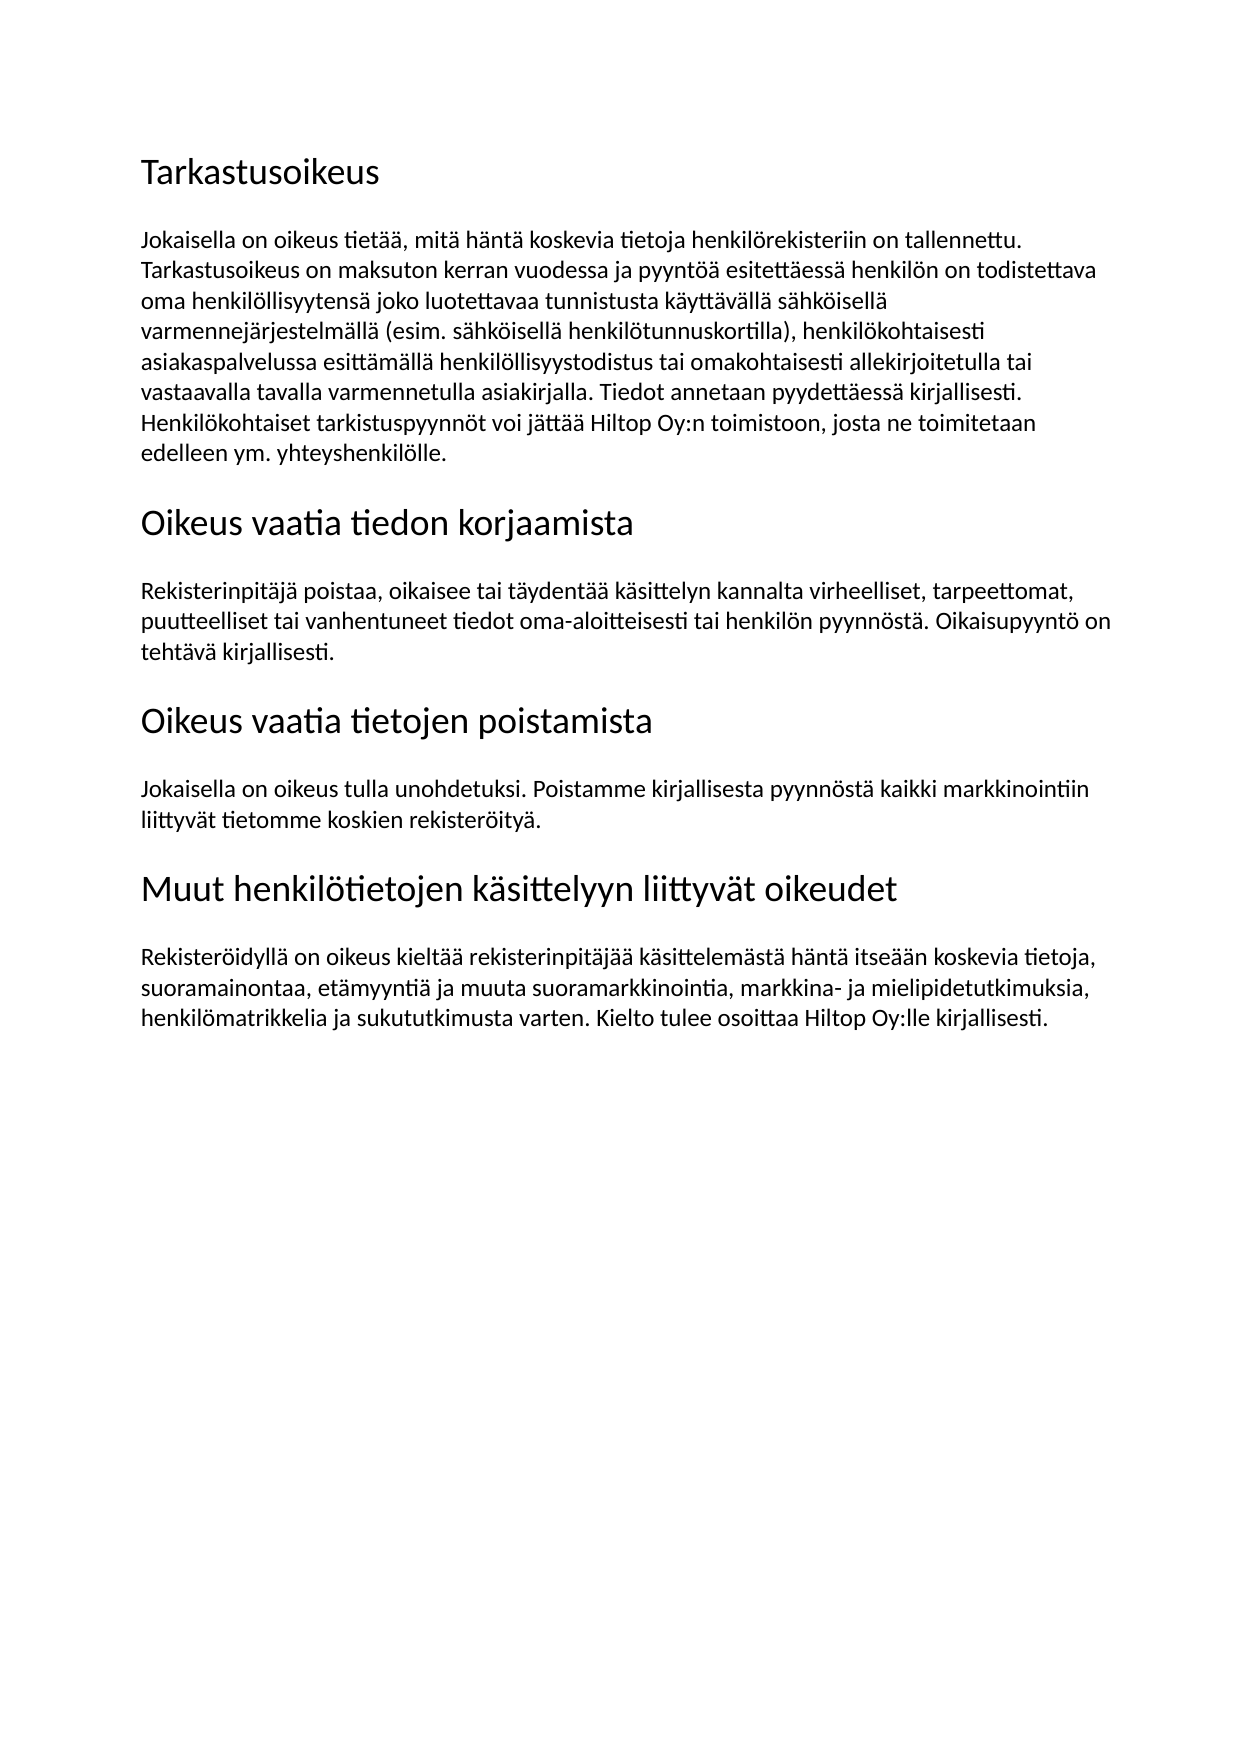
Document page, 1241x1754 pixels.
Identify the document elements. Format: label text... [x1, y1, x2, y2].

text Oikeus vaatia tietojen poistamista [141, 697, 1122, 743]
text Jokaisella on oikeus tietää, mitä häntä koskevia tietoja henkilörekisteriin on tallennettu. [141, 224, 1122, 254]
text Muut henkilötietojen käsittelyyn liittyvät oikeudet [141, 865, 1122, 911]
text Rekisteröidyllä on oikeus kieltää rekisterinpitäjää käsittelemästä häntä itseään koskevia tietoja, [141, 941, 1122, 972]
text Jokaisella on oikeus tulla unohdetuksi. Poistamme kirjallisesta pyynnöstä kaikki markkinointiin [141, 773, 1122, 804]
text suoramainontaa, etämyyntiä ja muuta suoramarkkinointia, markkina- ja mielipidetutkimuksia, henkilömatrikkelia ja sukututkimusta varten. Kielto tulee osoittaa Hiltop Oy:lle kirjallisesti. [141, 972, 1122, 1033]
text Henkilökohtaiset tarkistuspyynnöt voi jättää Hiltop Oy:n toimistoon, josta ne toimitetaan edelleen ym. yhteyshenkilölle. [141, 407, 1122, 468]
text Tarkastusoikeus [141, 148, 1122, 193]
text Tarkastusoikeus on maksuton kerran vuodessa ja pyyntöä esitettäessä henkilön on todistettava oma henkilöllisyytensä joko luotettavaa tunnistusta käyttävällä sähköisellä varmennejärjestelmällä (esim. sähköisellä henkilötunnuskortilla), henkilökohtaisesti asiakaspalvelussa esittämällä henkilöllisyystodistus tai omakohtaisesti allekirjoitetulla tai vastaavalla tavalla varmennetulla asiakirjalla. Tiedot annetaan pyydettäessä kirjallisesti. [141, 254, 1122, 407]
text Oikeus vaatia tiedon korjaamista [141, 499, 1122, 544]
text liittyvät tietomme koskien rekisteröityä. [141, 804, 1122, 834]
text Rekisterinpitäjä poistaa, oikaisee tai täydentää käsittelyn kannalta virheelliset, tarpeettomat, puutteelliset tai vanhentuneet tiedot oma-aloitteisesti tai henkilön pyynnöstä. Oikaisupyyntö on tehtävä kirjallisesti. [141, 575, 1122, 667]
